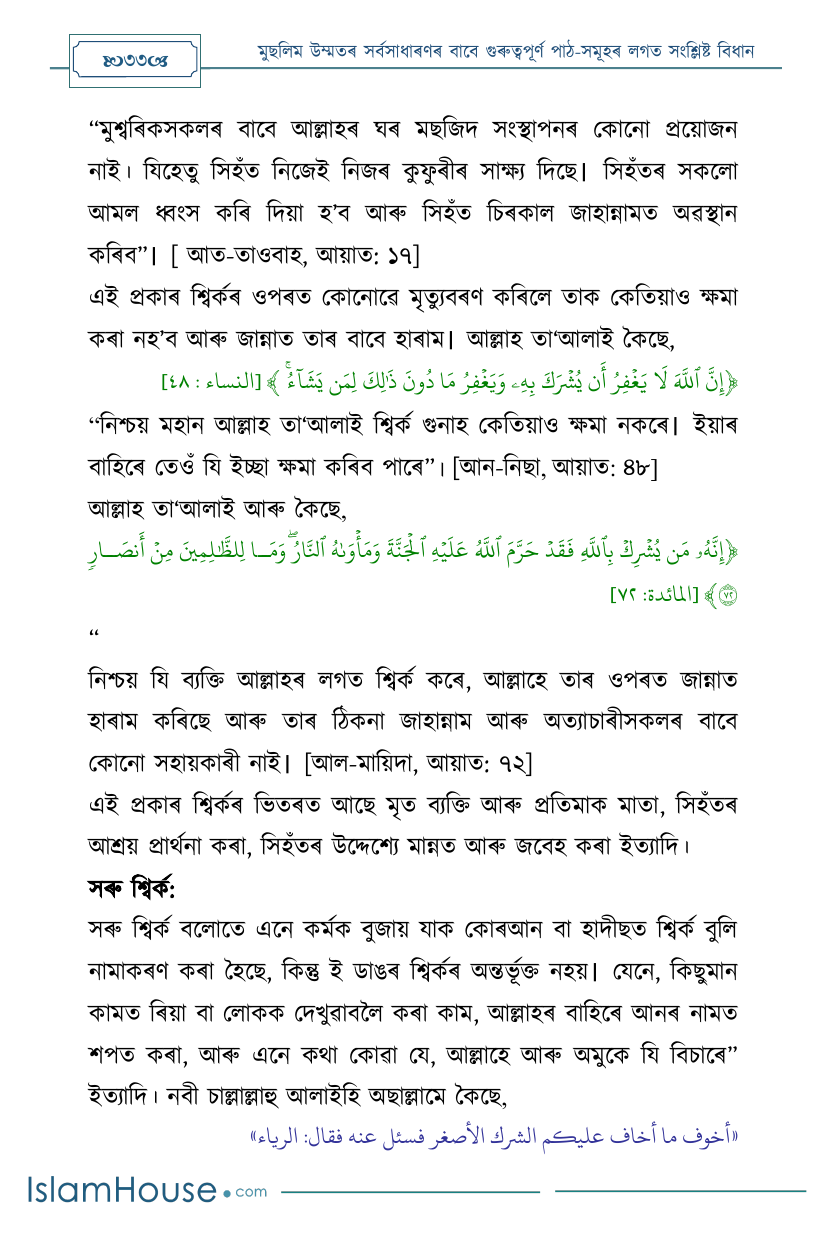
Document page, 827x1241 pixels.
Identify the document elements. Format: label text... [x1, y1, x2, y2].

text ﴿إِنَّ ٱللَّهَ لَا يَغۡفِرُ أَن يُشۡرَكَ بِهِۦ وَيَغۡفِرُ مَا دُونَ ذَٰلِكَ لِمَن يَشَآءُۚ ﴾ [النساء : ٤٨] [89, 359, 738, 403]
text এই প্ৰকাৰ শ্বিৰ্কৰ ভিতৰত আছে মৃত ব্যক্তি আৰু প্ৰতিমাক মাতা, সিহঁতৰ আশ্ৰয় প্ৰাৰ্থনা কৰা, সিহঁতৰ উদ্দেশ্যে মান্নত আৰু জবেহ কৰা ইত্যাদি। [89, 783, 738, 866]
text ﴿إِنَّهُۥ مَن يُشۡرِكۡ بِٱللَّهِ فَقَدۡ حَرَّمَ ٱللَّهُ عَلَيۡهِ ٱلۡجَنَّةَ وَمَأۡوَىٰهُ ٱلنَّارُۖ وَمَا لِلظَّٰلِمِينَ مِنۡ أَنصَارٖ ٧٢﴾ [المائ‍دة: ٧٢] [89, 528, 738, 616]
text সৰু শ্বিৰ্ক বলোতে এনে কৰ্মক বুজায় যাক কোৰআন বা হাদীছত শ্বিৰ্ক বুলি নামাকৰণ কৰা হৈছে, কিন্তু ই ডাঙৰ শ্বিৰ্কৰ অন্তৰ্ভূক্ত নহয়। যেনে, কিছুমান কামত ৰিয়া বা লোকক দেখুৱাবলৈ কৰা কাম, আল্লাহৰ বাহিৰে আনৰ নামত শপত কৰা, আৰু এনে কথা কোৱা যে, আল্লাহে আৰু অমুকে যি বিচাৰে” ইত্যাদি। নবী চাল্লাল্লাহু আলাইহি অছাল্লামে কৈছে, [89, 907, 738, 1116]
text “মুশ্বৰিকসকলৰ বাবে আল্লাহৰ ঘৰ মছজিদ সংস্থাপনৰ কোনো প্ৰয়োজন নাই। যিহেতু সিহঁত নিজেই নিজৰ কুফুৰীৰ সাক্ষ্য দিছে। সিহঁতৰ সকলো আমল ধ্বংস কৰি দিয়া হ’ব আৰু সিহঁত চিৰকাল জাহান্নামত অৱস্থান কৰিব”। [ আত-তাওবাহ, আয়াত: ১৭] [89, 107, 738, 275]
text “নিশ্চয় মহান আল্লাহ তা‘আলাই শ্বিৰ্ক গুনাহ কেতিয়াও ক্ষমা নকৰে। ইয়াৰ বাহিৰে তেওঁ যি ইচ্ছা ক্ষমা কৰিব পাৰে”। [আন-নিছা, আয়াত: ৪৮] [89, 403, 738, 487]
text “ [89, 616, 694, 658]
picture [20, 1171, 541, 1209]
text এই প্ৰকাৰ শ্বিৰ্কৰ ওপৰত কোনোৱে মৃত্যুবৰণ কৰিলে তাক কেতিয়াও ক্ষমা কৰা নহ’ব আৰু জান্নাত তাৰ বাবে হাৰাম। আল্লাহ তা‘আলাই কৈছে, [89, 275, 738, 359]
text নিশ্চয় যি ব্যক্তি আল্লাহৰ লগত শ্বিৰ্ক কৰে, আল্লাহে তাৰ ওপৰত জান্নাত হাৰাম কৰিছে আৰু তাৰ ঠিকনা জাহান্নাম আৰু অত্যাচাৰীসকলৰ বাবে কোনো সহায়কাৰী নাই। [আল-মায়িদা, আয়াত: ৭২] [89, 658, 738, 783]
picture [548, 1170, 807, 1208]
text আল্লাহ তা‘আলাই আৰু কৈছে, [89, 487, 738, 528]
text «أخوف ما أخاف عليكم الشرك الأصغر فسئل عنه فقال: الرياء» [89, 1116, 738, 1158]
text সৰু শ্বিৰ্ক: [89, 866, 738, 907]
